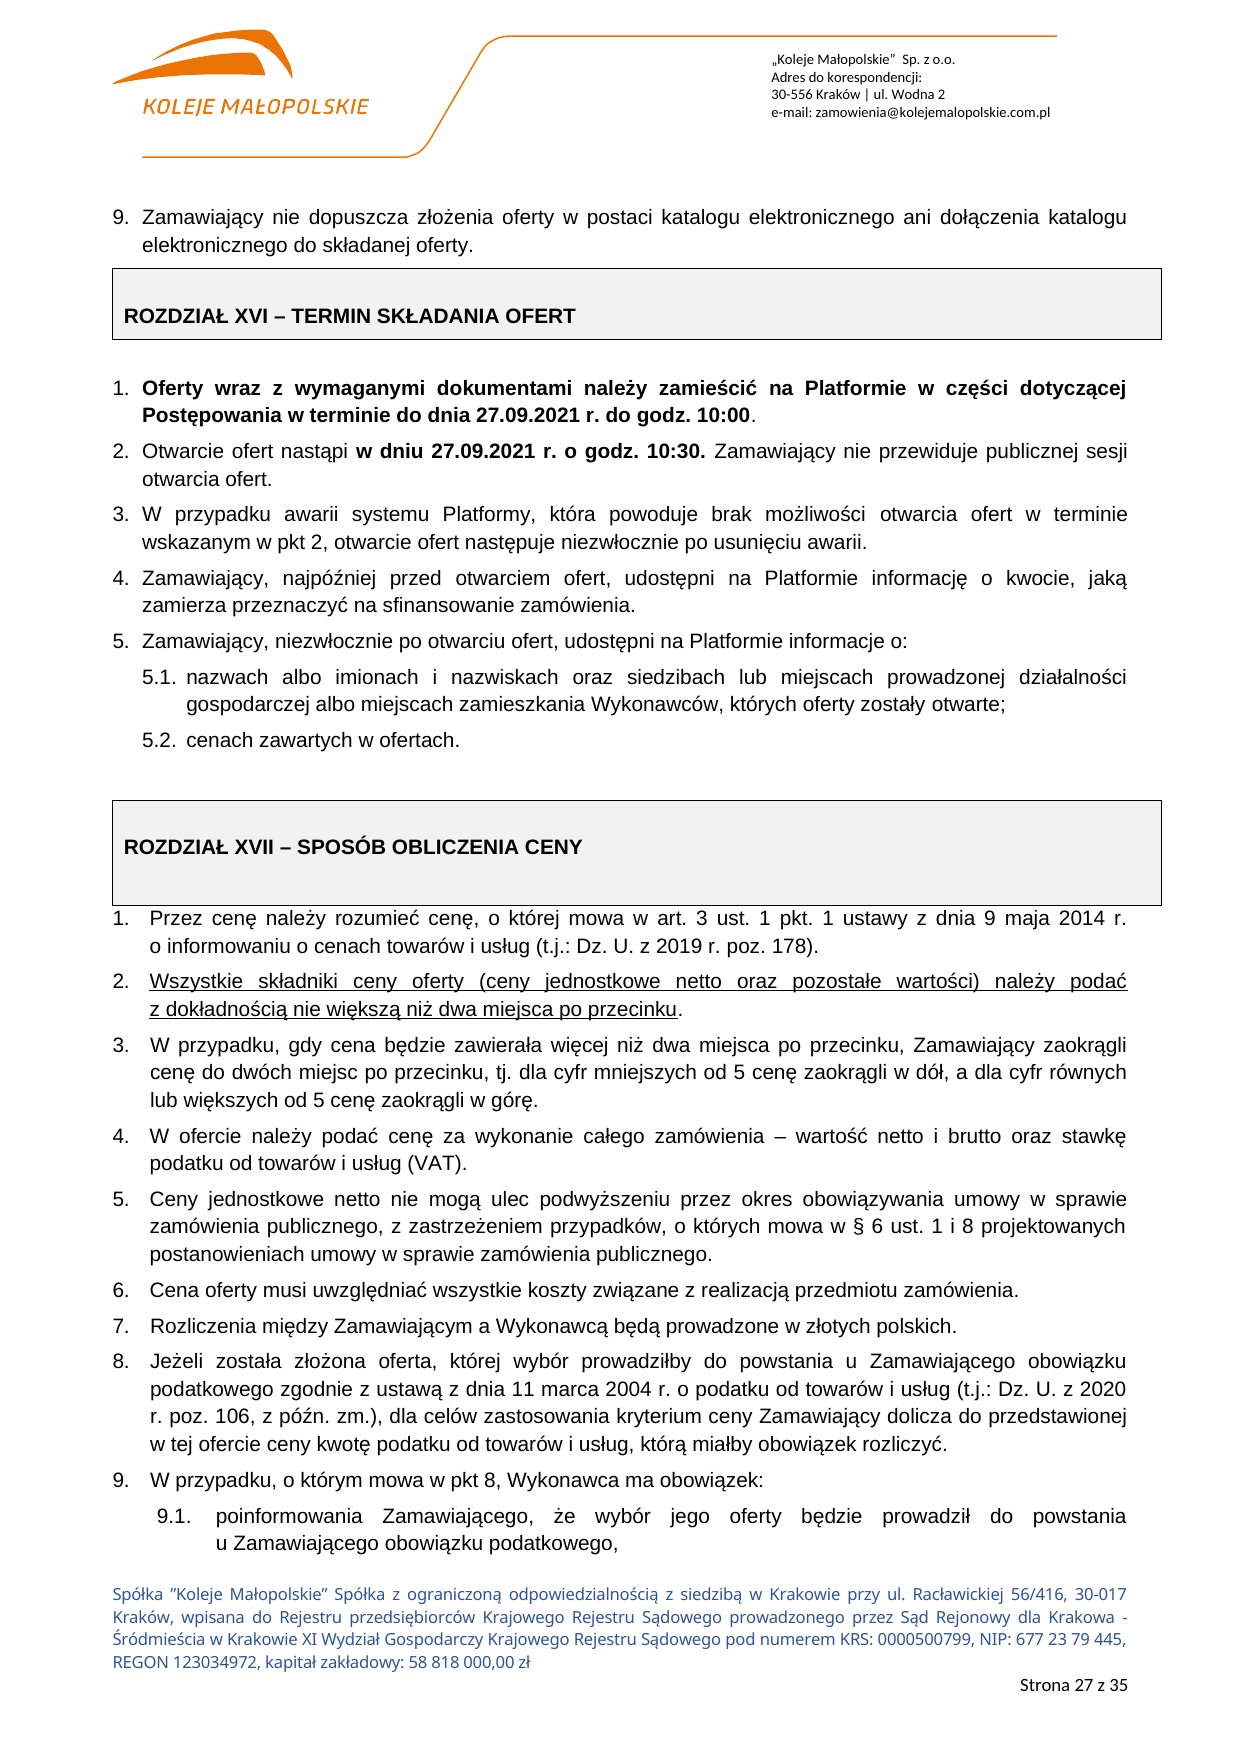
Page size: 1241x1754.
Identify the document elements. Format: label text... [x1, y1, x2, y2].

list Oferty wraz z wymaganymi dokumentami należy zamieścić na Platformie w części dotyczącej Postępowania w terminie do dnia 27.09.2021 r. do godz. 10:00. [112, 376, 1128, 427]
list poinformowania Zamawiającego, że wybór jego oferty będzie prowadził do powstania u Zamawiającego obowiązku podatkowego, [157, 1503, 1128, 1555]
list W przypadku, gdy cena będzie zawierała więcej niż dwa miejsca po przecinku, Zamawiający zaokrągli cenę do dwóch miejsc po przecinku, tj. dla cyfr mniejszych od 5 cenę zaokrągli w dół, a dla cyfr równych lub większych od 5 cenę zaokrągli w górę. [112, 1033, 1128, 1112]
list Przez cenę należy rozumieć cenę, o której mowa w art. 3 ust. 1 pkt. 1 ustawy z dnia 9 maja 2014 r. o informowaniu o cenach towarów i usług (t.j.: Dz. U. z 2019 r. poz. 178). [112, 906, 1128, 957]
list W przypadku, o którym mowa w pkt 8, Wykonawca ma obowiązek: [112, 1468, 1128, 1492]
list Ceny jednostkowe netto nie mogą ulec podwyższeniu przez okres obowiązywania umowy w sprawie zamówienia publicznego, z zastrzeżeniem przypadków, o których mowa w § 6 ust. 1 i 8 projektowanych postanowieniach umowy w sprawie zamówienia publicznego. [112, 1187, 1128, 1266]
list Zamawiający, niezwłocznie po otwarciu ofert, udostępni na Platformie informacje o: [112, 629, 1128, 653]
list Zamawiający, najpóźniej przed otwarciem ofert, udostępni na Platformie informację o kwocie, jaką zamierza przeznaczyć na sfinansowanie zamówienia. [112, 566, 1128, 617]
list Wszystkie składniki ceny oferty (ceny jednostkowe netto oraz pozostałe wartości) należy podać z dokładnością nie większą niż dwa miejsca po przecinku. [112, 969, 1128, 1021]
list Otwarcie ofert nastąpi w dniu 27.09.2021 r. o godz. 10:30. Zamawiający nie przewiduje publicznej sesji otwarcia ofert. [112, 439, 1128, 490]
list nazwach albo imionach i nazwiskach oraz siedzibach lub miejscach prowadzonej działalności gospodarczej albo miejscach zamieszkania Wykonawców, których oferty zostały otwarte; [142, 665, 1128, 716]
list cenach zawartych w ofertach. [142, 728, 1128, 752]
list Zamawiający nie dopuszcza złożenia oferty w postaci katalogu elektronicznego ani dołączenia katalogu elektronicznego do składanej oferty. [112, 205, 1128, 256]
list Rozliczenia między Zamawiającym a Wykonawcą będą prowadzone w złotych polskich. [112, 1313, 1128, 1337]
list Cena oferty musi uwzględniać wszystkie koszty związane z realizacją przedmiotu zamówienia. [112, 1278, 1128, 1302]
list Jeżeli została złożona oferta, której wybór prowadziłby do powstania u Zamawiającego obowiązku podatkowego zgodnie z ustawą z dnia 11 marca 2004 r. o podatku od towarów i usług (t.j.: Dz. U. z 2020 r. poz. 106, z późn. zm.), dla celów zastosowania kryterium ceny Zamawiający dolicza do przedstawionej w tej ofercie ceny kwotę podatku od towarów i usług, którą miałby obowiązek rozliczyć. [112, 1349, 1128, 1456]
table_header ROZDZIAŁ XVII – SPOSÓB OBLICZENIA CENY [113, 801, 1161, 905]
table_header ROZDZIAŁ XVI – TERMIN SKŁADANIA OFERT [113, 269, 1161, 339]
list W ofercie należy podać cenę za wykonanie całego zamówienia – wartość netto i brutto oraz stawkę podatku od towarów i usług (VAT). [112, 1123, 1128, 1175]
list W przypadku awarii systemu Platformy, która powoduje brak możliwości otwarcia ofert w terminie wskazanym w pkt 2, otwarcie ofert następuje niezwłocznie po usunięciu awarii. [112, 502, 1128, 554]
